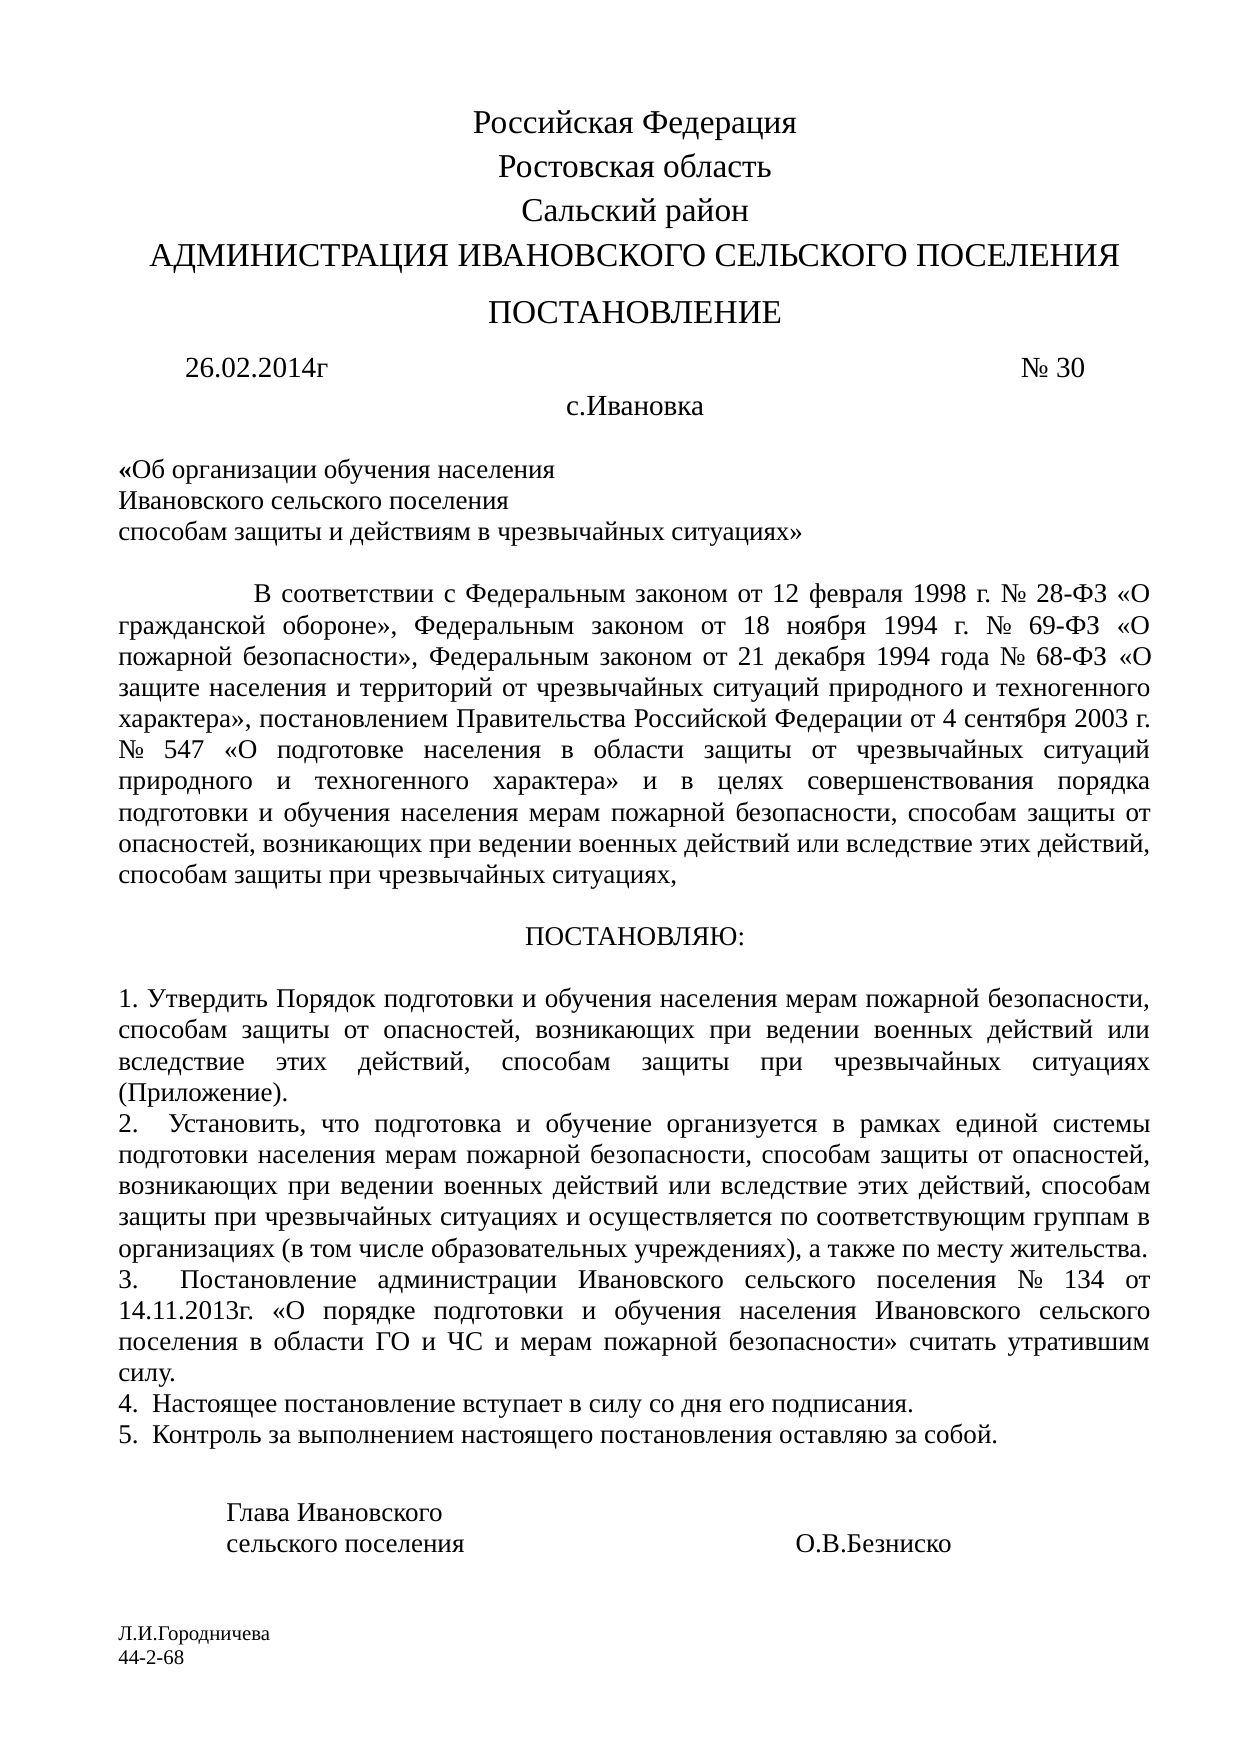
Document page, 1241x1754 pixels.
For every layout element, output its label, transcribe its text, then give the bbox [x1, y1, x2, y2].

text 1. Утвердить Порядок подготовки и обучения населения мерам пожарной безопасности, способам защиты от опасностей, возникающих при ведении военных действий или вследствие этих действий, способам защиты при чрезвычайных ситуациях (Приложение). [118, 982, 1152, 1107]
text ПОСТАНОВЛЕНИЕ [118, 292, 1152, 331]
text Ростовская область [118, 147, 1152, 185]
text сельского поселения О.В.Безниско [118, 1527, 1152, 1559]
text Российская Федерация [118, 103, 1152, 141]
text ПОСТАНОВЛЯЮ: [118, 920, 1152, 951]
text с.Ивановка [118, 388, 1152, 422]
text Ивановского сельского поселения [118, 484, 1152, 515]
text 26.02.2014г № 30 [118, 350, 1152, 383]
text Сальский район [118, 191, 1152, 229]
text 4. Настоящее постановление вступает в силу со дня его подписания. [118, 1387, 1152, 1418]
text АДМИНИСТРАЦИЯ ИВАНОВСКОГО СЕЛЬСКОГО ПОСЕЛЕНИЯ [118, 235, 1152, 273]
text 2. Установить, что подготовка и обучение организуется в рамках единой системы подготовки населения мерам пожарной безопасности, способам защиты от опасностей, возникающих при ведении военных действий или вследствие этих действий, способам защиты при чрезвычайных ситуациях и осуществляется по соответствующим группам в организациях (в том числе образовательных учреждениях), а также по месту жительства. [118, 1107, 1152, 1263]
text 5. Контроль за выполнением настоящего постановления оставляю за собой. [118, 1418, 1152, 1450]
text способам защиты и действиям в чрезвычайных ситуациях» [118, 515, 1152, 546]
text 44-2-68 Приложение [118, 1645, 1152, 1669]
text «Об организации обучения населения [118, 453, 1152, 484]
text Глава Ивановского [118, 1496, 1152, 1527]
text В соответствии с Федеральным законом от 12 февраля . № 28-ФЗ «О гражданской обороне», Федеральным законом от 18 ноября . № 69-ФЗ «О пожарной безопасности», Федеральным законом от 21 декабря 1994 года № 68-ФЗ «О защите населения и территорий от чрезвычайных ситуаций природного и техногенного характера», постановлением Правительства Российской Федерации от 4 сентября . № 547 «О подготовке населения в области защиты от чрезвычайных ситуаций природного и техногенного характера» и в целях совершенствования порядка подготовки и обучения населения мерам пожарной безопасности, способам защиты от опасностей, возникающих при ведении военных действий или вследствие этих действий, способам защиты при чрезвычайных ситуациях, [118, 578, 1152, 889]
text 3. Постановление администрации Ивановского сельского поселения № 134 от 14.11.2013г. «О порядке подготовки и обучения населения Ивановского сельского поселения в области ГО и ЧС и мерам пожарной безопасности» считать утратившим силу. [118, 1263, 1152, 1387]
text Л.И.Городничева [118, 1621, 1152, 1645]
